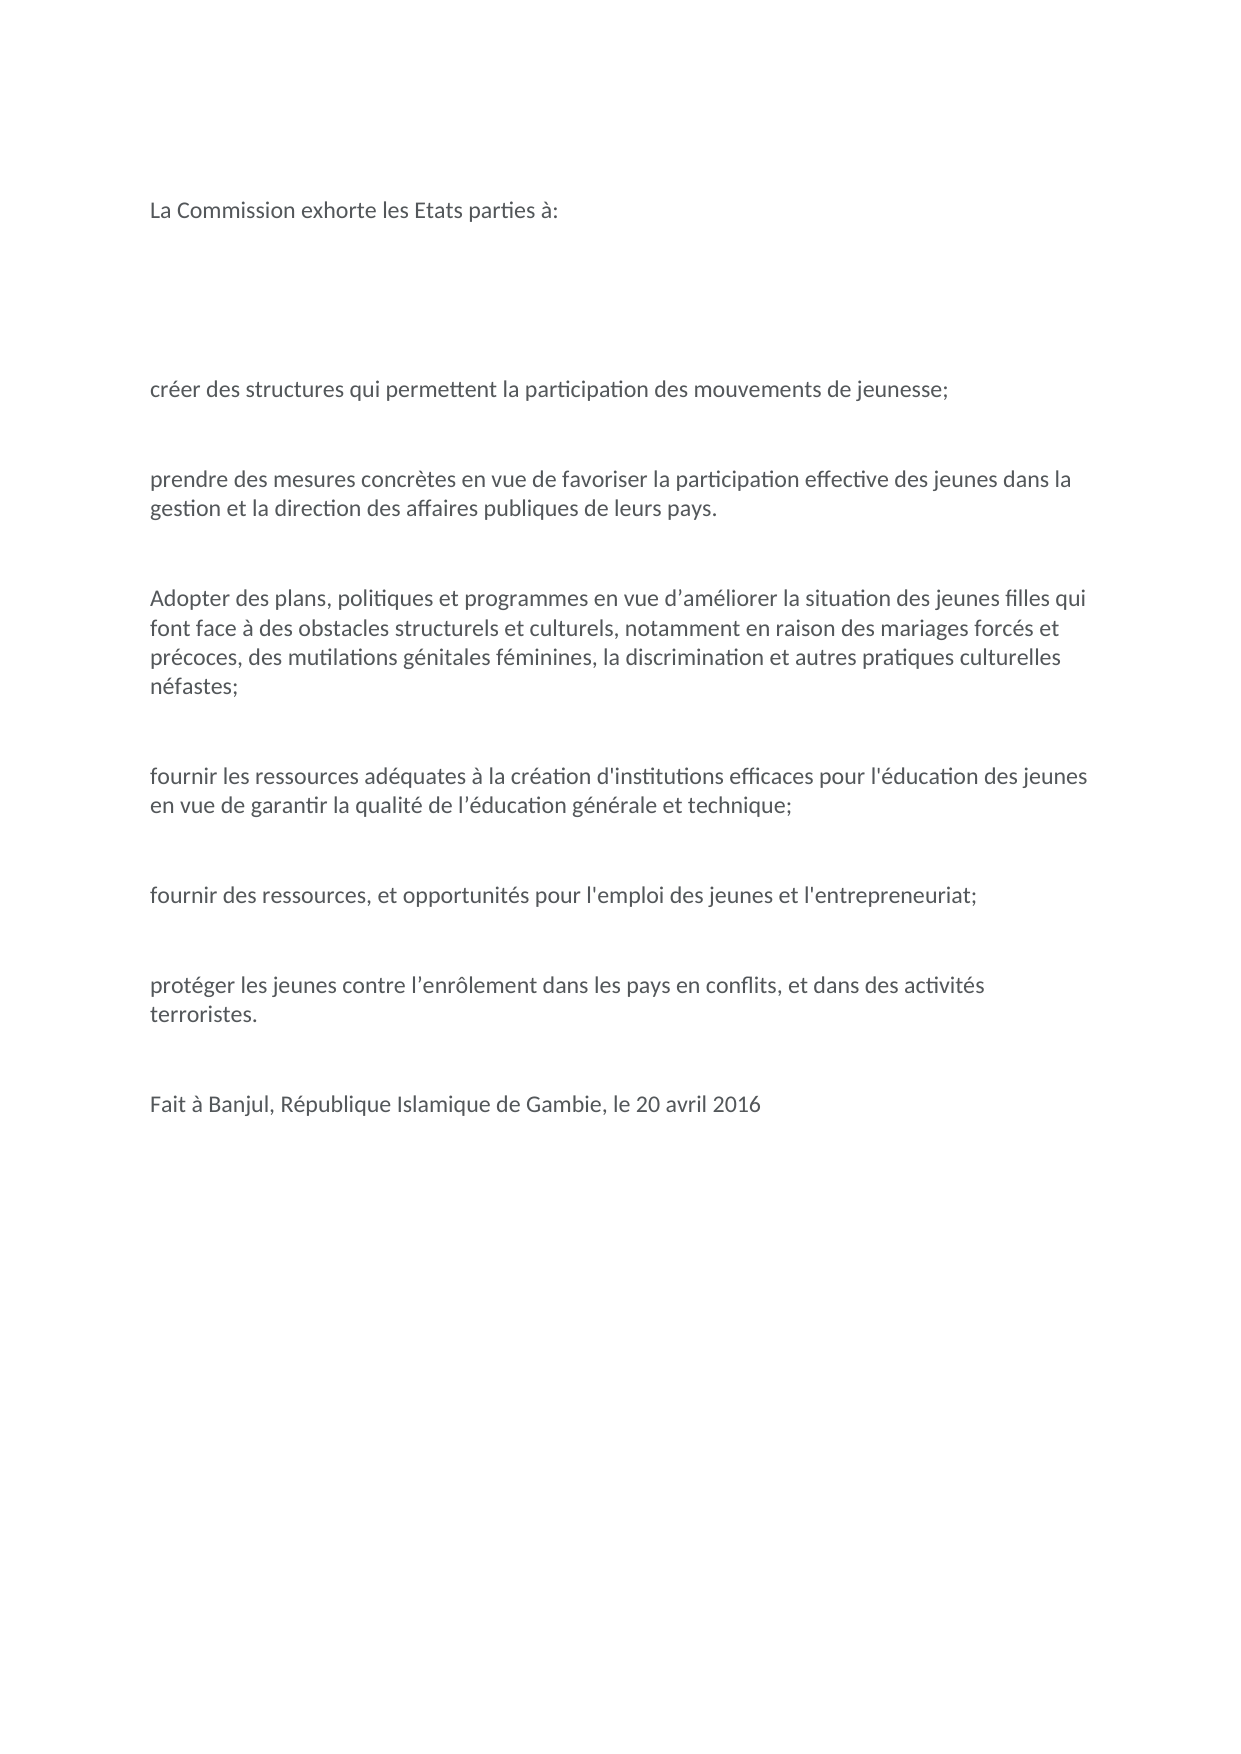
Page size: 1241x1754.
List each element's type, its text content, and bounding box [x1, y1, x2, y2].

text Adopter des plans, politiques et programmes en vue d’améliorer la situation des jeunes filles qui font face à des obstacles structurels et culturels, notamment en raison des mariages forcés et précoces, des mutilations génitales féminines, la discrimination et autres pratiques culturelles néfastes; [150, 583, 1090, 700]
text La Commission exhorte les Etats parties à: [150, 195, 1090, 224]
text fournir des ressources, et opportunités pour l'emploi des jeunes et l'entrepreneuriat; [150, 880, 1090, 909]
text protéger les jeunes contre l’enrôlement dans les pays en conflits, et dans des activités terroristes. [150, 970, 1090, 1028]
text fournir les ressources adéquates à la création d'institutions efficaces pour l'éducation des jeunes en vue de garantir la qualité de l’éducation générale et technique; [150, 761, 1090, 819]
text créer des structures qui permettent la participation des mouvements de jeunesse; [150, 374, 1090, 404]
text prendre des mesures concrètes en vue de favoriser la participation effective des jeunes dans la gestion et la direction des affaires publiques de leurs pays. [150, 464, 1090, 523]
text Fait à Banjul, République Islamique de Gambie, le 20 avril 2016​ [150, 1089, 1090, 1118]
